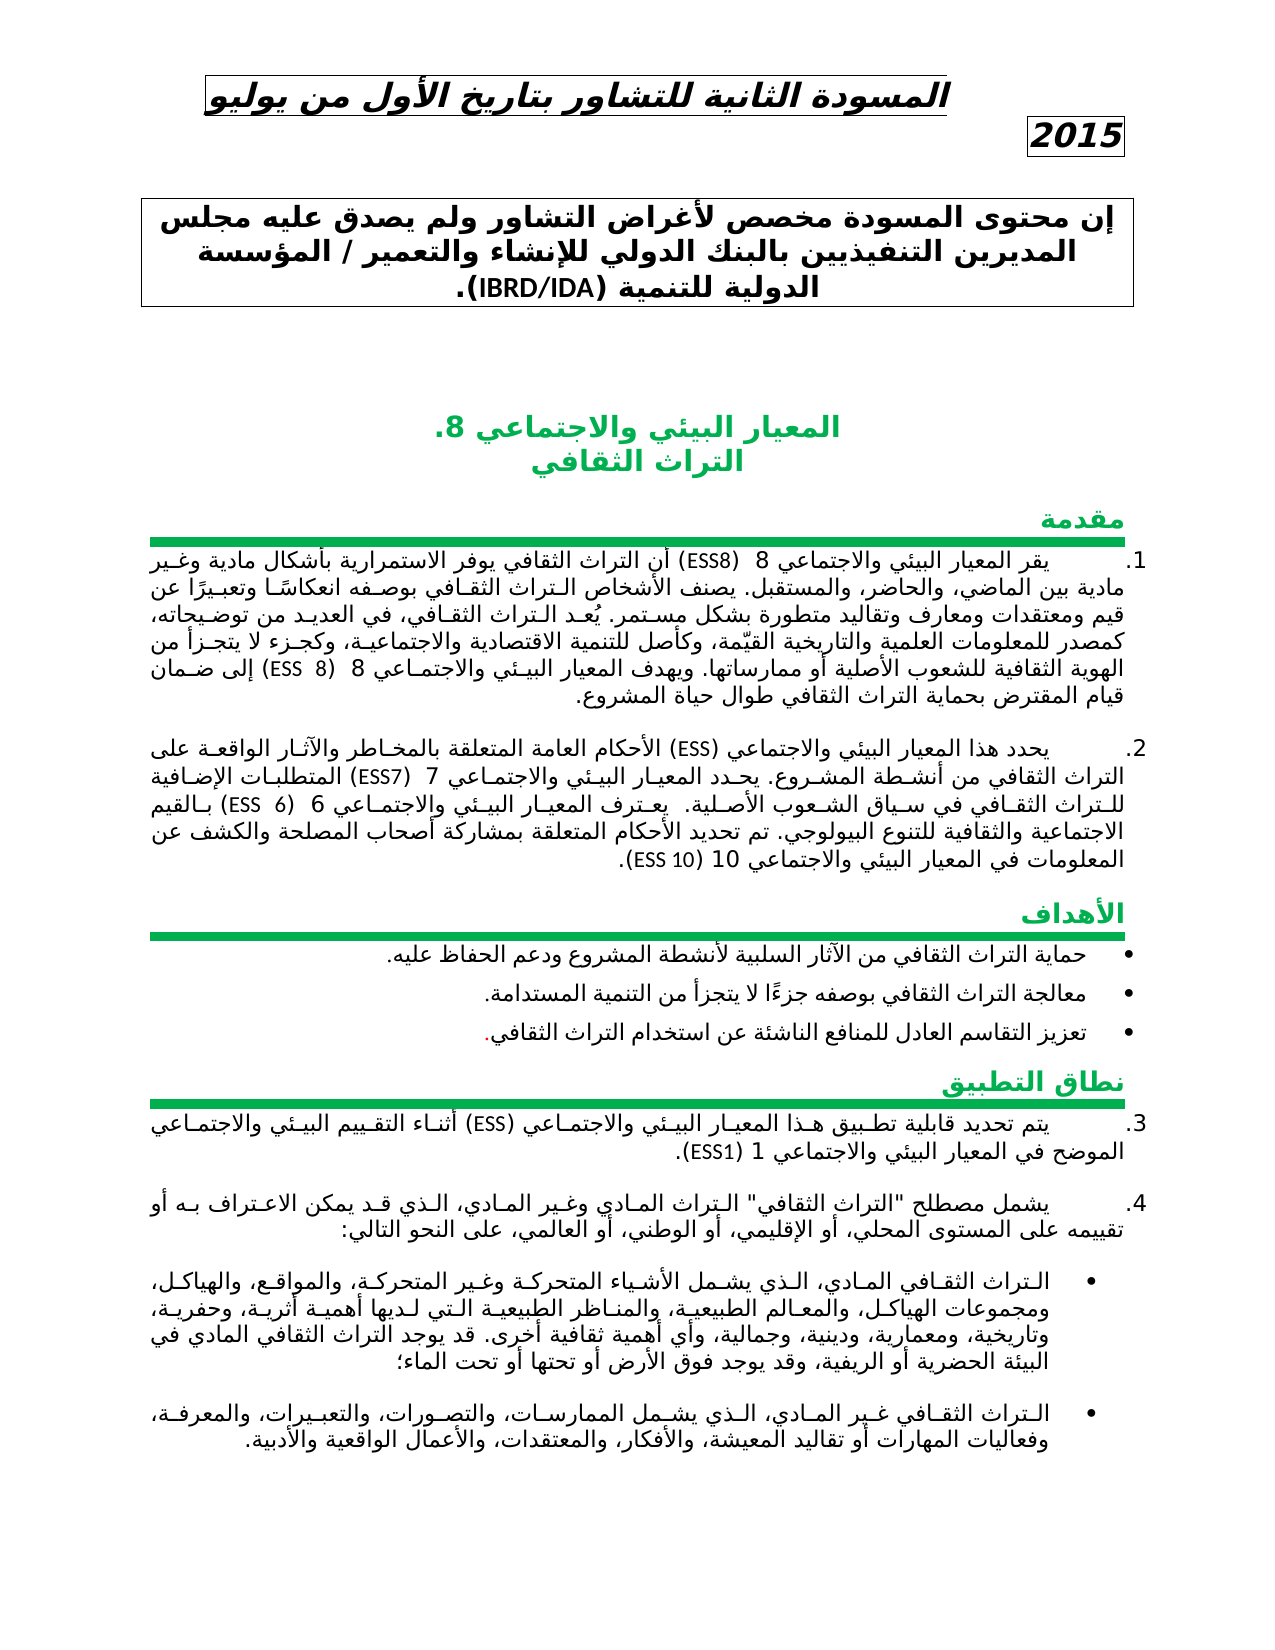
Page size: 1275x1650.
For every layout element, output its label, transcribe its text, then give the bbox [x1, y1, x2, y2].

list التراث الثقافي غير المادي، الذي يشمل الممارسات، والتصورات، والتعبيرات، والمعرفة، وفعاليات المهارات أو تقاليد المعيشة، والأفكار، والمعتقدات، والأعمال الواقعية والأدبية. [150, 1400, 1087, 1453]
text حماية التراث الثقافي من الآثار السلبية لأنشطة المشروع ودعم الحفاظ عليه. [150, 941, 1125, 967]
subtitle نطاق التطبيق [150, 1066, 1125, 1099]
list التراث الثقافي المادي، الذي يشمل الأشياء المتحركة وغير المتحركة، والمواقع، والهياكل، ومجموعات الهياكل، والمعالم الطبيعية، والمناظر الطبيعية التي لديها أهمية أثرية، وحفرية، وتاريخية، ومعمارية، ودينية، وجمالية، وأي أهمية ثقافية أخرى. قد يوجد التراث الثقافي المادي في البيئة الحضرية أو الريفية، وقد يوجد فوق الأرض أو تحتها أو تحت الماء؛ [150, 1268, 1087, 1375]
text تعزيز التقاسم العادل للمنافع الناشئة عن استخدام التراث الثقافي. [150, 1019, 1125, 1045]
subtitle مقدمة [150, 503, 1125, 537]
text يشمل مصطلح "التراث الثقافي" التراث المادي وغير المادي، الذي قد يمكن الاعتراف به أو تقييمه على المستوى المحلي، أو الإقليمي، أو الوطني، أو العالمي، على النحو التالي: [150, 1190, 1125, 1243]
list يقر المعيار البيئي والاجتماعي 8 (ESS8) أن التراث الثقافي يوفر الاستمرارية بأشكال مادية وغير مادية بين الماضي، والحاضر، والمستقبل. يصنف الأشخاص التراث الثقافي بوصفه انعكاسًا وتعبيرًا عن قيم ومعتقدات ومعارف وتقاليد متطورة بشكل مستمر. يُعد التراث الثقافي، في العديد من توضيحاته، كمصدر للمعلومات العلمية والتاريخية القيّمة، وكأصل للتنمية الاقتصادية والاجتماعية، وكجزء لا يتجزأ من الهوية الثقافية للشعوب الأصلية أو ممارساتها. ويهدف المعيار البيئي والاجتماعي 8 (ESS 8) إلى ضمان قيام المقترض بحماية التراث الثقافي طوال حياة المشروع. [150, 547, 1125, 709]
subtitle المعيار البيئي والاجتماعي 8. التراث الثقافي [150, 411, 1125, 478]
text يحدد هذا المعيار البيئي والاجتماعي (ESS) الأحكام العامة المتعلقة بالمخاطر والآثار الواقعة على التراث الثقافي من أنشطة المشروع. يحدد المعيار البيئي والاجتماعي 7 (ESS7) المتطلبات الإضافية للتراث الثقافي في سياق الشعوب الأصلية. يعترف المعيار البيئي والاجتماعي 6 (ESS 6) بالقيم الاجتماعية والثقافية للتنوع البيولوجي. تم تحديد الأحكام المتعلقة بمشاركة أصحاب المصلحة والكشف عن المعلومات في المعيار البيئي والاجتماعي 10 (ESS 10). [150, 734, 1125, 873]
text يتم تحديد قابلية تطبيق هذا المعيار البيئي والاجتماعي (ESS) أثناء التقييم البيئي والاجتماعي الموضح في المعيار البيئي والاجتماعي 1 (ESS1). [150, 1109, 1125, 1165]
subtitle الأهداف [150, 898, 1125, 932]
text معالجة التراث الثقافي بوصفه جزءًا لا يتجزأ من التنمية المستدامة. [150, 980, 1125, 1006]
